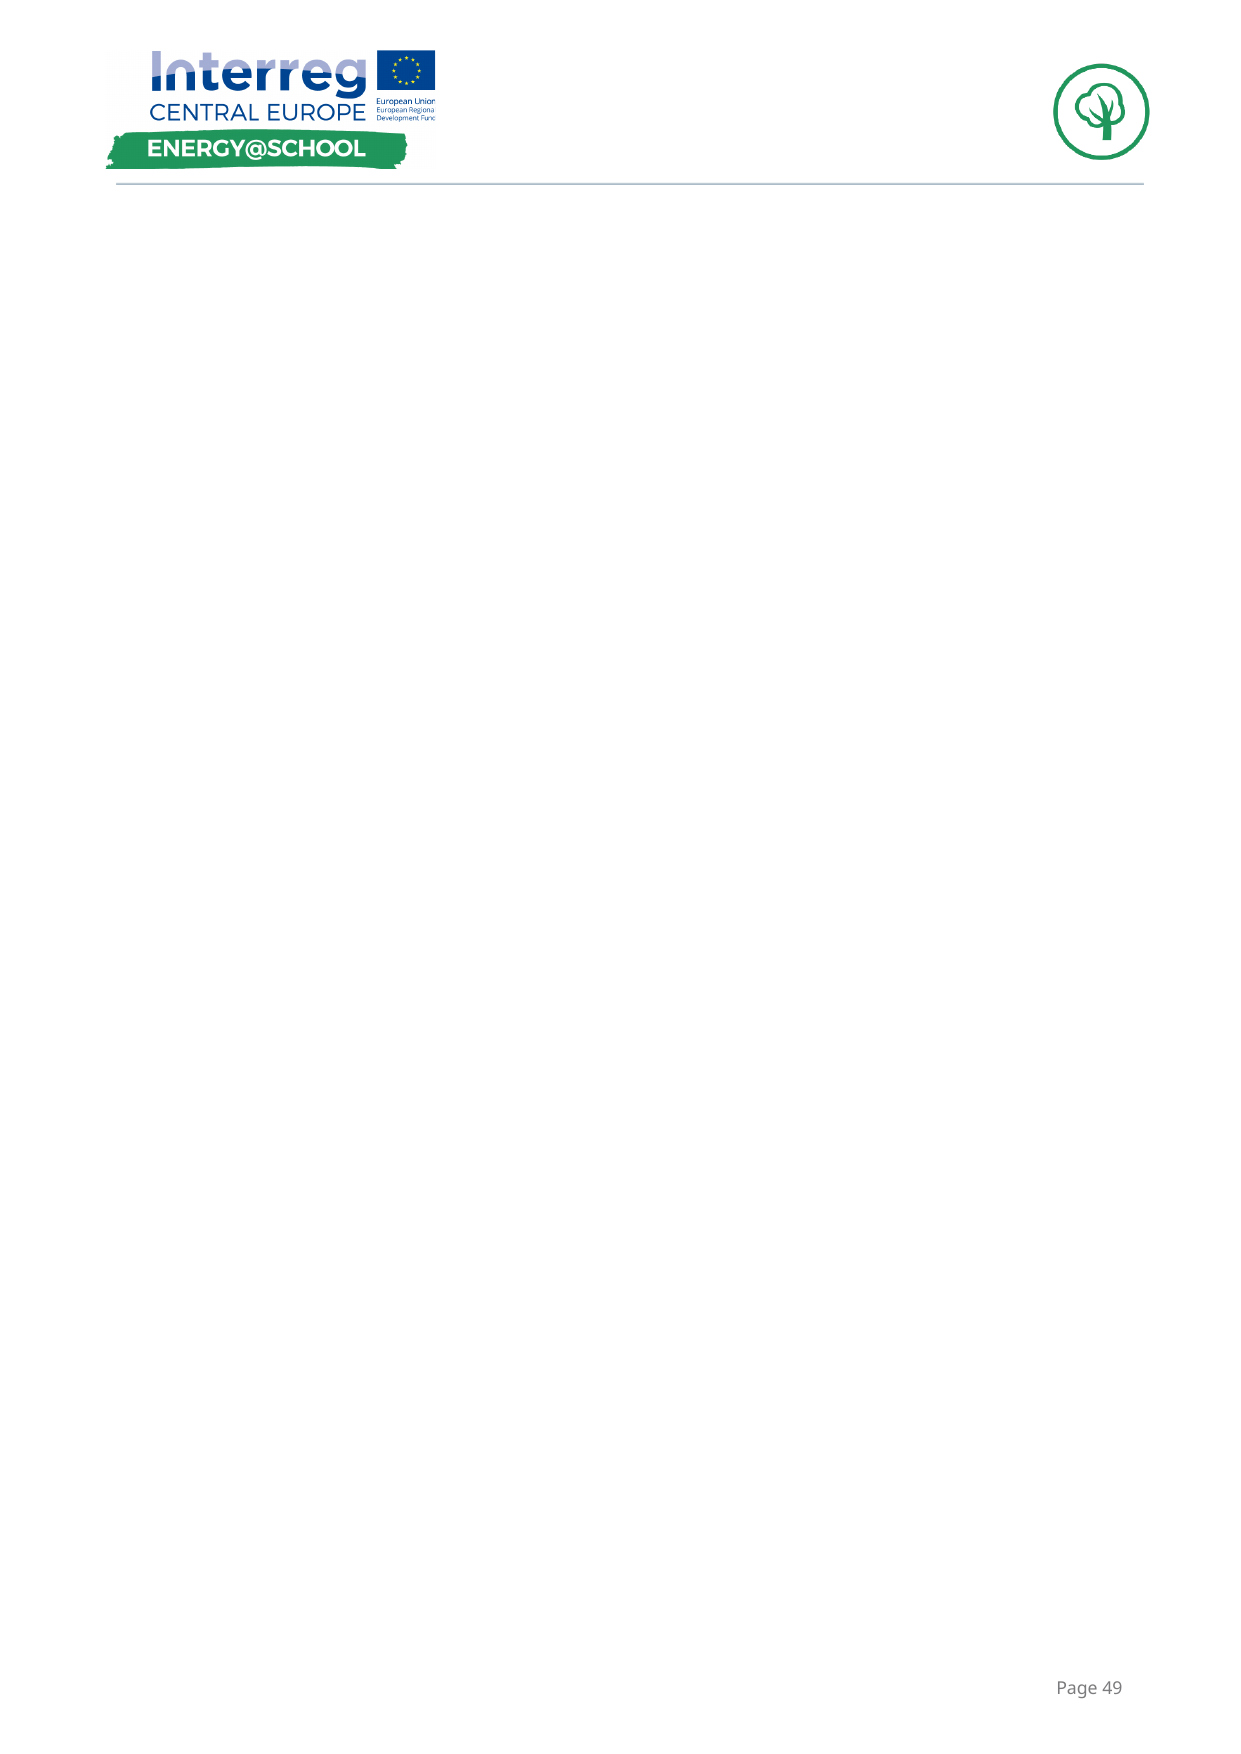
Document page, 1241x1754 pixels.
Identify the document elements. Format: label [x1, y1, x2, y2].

picture [54, 1, 1190, 238]
